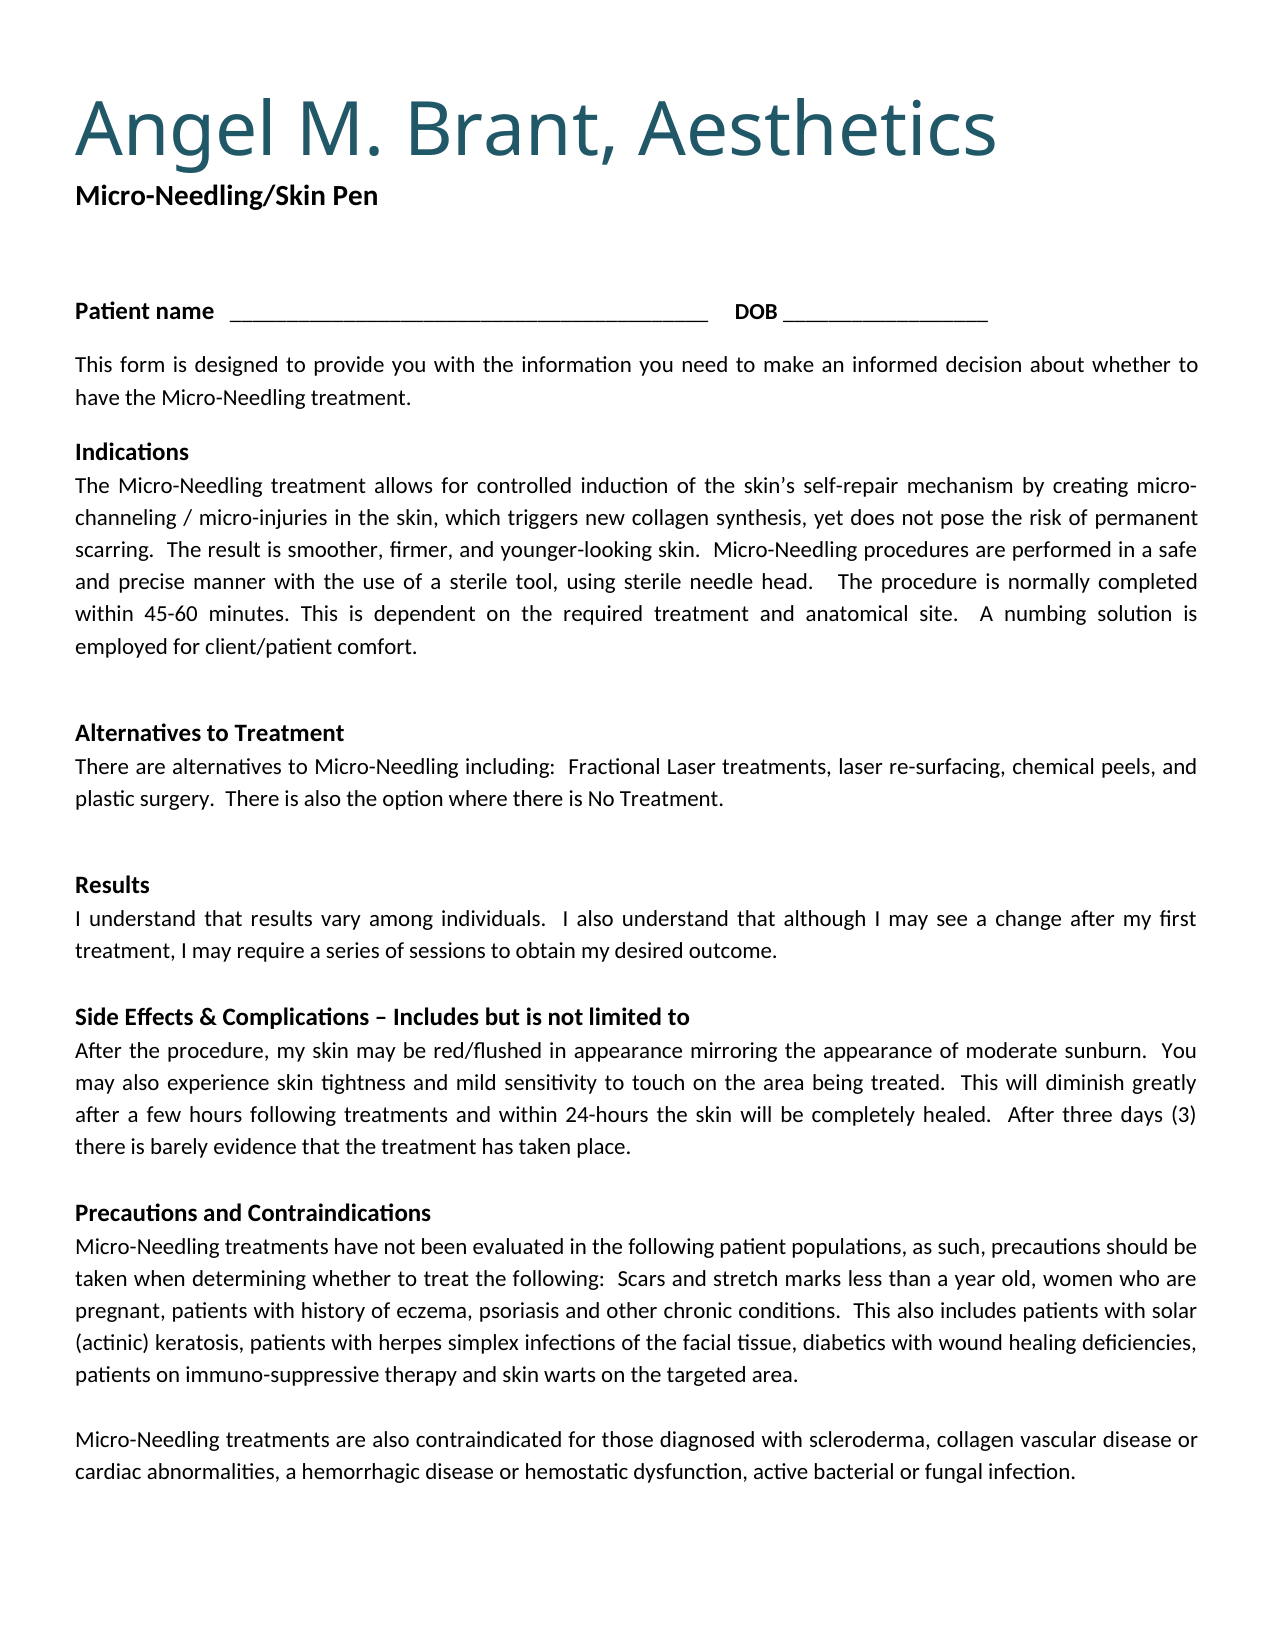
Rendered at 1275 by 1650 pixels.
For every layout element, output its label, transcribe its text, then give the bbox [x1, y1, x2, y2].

text I understand that results vary among individuals. I also understand that although I may see a change after my first treatment, I may require a series of sessions to obtain my desired outcome. [75, 904, 1200, 964]
text Results [75, 869, 1200, 900]
text Micro-Needling treatments have not been evaluated in the following patient populations, as such, precautions should be taken when determining whether to treat the following: Scars and stretch marks less than a year old, women who are pregnant, patients with history of eczema, psoriasis and other chronic conditions. This also includes patients with solar (actinic) keratosis, patients with herpes simplex infections of the facial tissue, diabetics with wound healing deficiencies, patients on immuno-suppressive therapy and skin warts on the targeted area. [75, 1232, 1200, 1389]
text Micro-Needling treatments are also contraindicated for those diagnosed with scleroderma, collagen vascular disease or cardiac abnormalities, a hemorrhagic disease or hemostatic dysfunction, active bacterial or fungal infection. [75, 1425, 1200, 1485]
text Side Effects & Complications – Includes but is not limited to [75, 1001, 1200, 1031]
text Precautions and Contraindications [75, 1197, 1200, 1227]
text Micro-Needling/Skin Pen [75, 177, 1200, 213]
text There are alternatives to Micro-Needling including: Fractional Laser treatments, laser re-surfacing, chemical peels, and plastic surgery. There is also the option where there is No Treatment. [75, 752, 1200, 812]
text After the procedure, my skin may be red/flushed in appearance mirroring the appearance of moderate sunburn. You may also experience skin tightness and mild sensitivity to touch on the area being treated. This will diminish greatly after a few hours following treatments and within 24-hours the skin will be completely healed. After three days (3) there is barely evidence that the treatment has taken place. [75, 1036, 1200, 1161]
text Patient name __________________________________________ DOB __________________ [75, 295, 1200, 325]
text The Micro-Needling treatment allows for controlled induction of the skin’s self-repair mechanism by creating micro-channeling / micro-injuries in the skin, which triggers new collagen synthesis, yet does not pose the risk of permanent scarring. The result is smoother, firmer, and younger-looking skin. Micro-Needling procedures are performed in a safe and precise manner with the use of a sterile tool, using sterile needle head. The procedure is normally completed within 45-60 minutes. This is dependent on the required treatment and anatomical site. A numbing solution is employed for client/patient comfort. [75, 471, 1200, 660]
text Alternatives to Treatment [75, 717, 1200, 747]
text Indications [75, 436, 1200, 466]
text This form is designed to provide you with the information you need to make an informed decision about whether to have the Micro-Needling treatment. [75, 351, 1200, 411]
